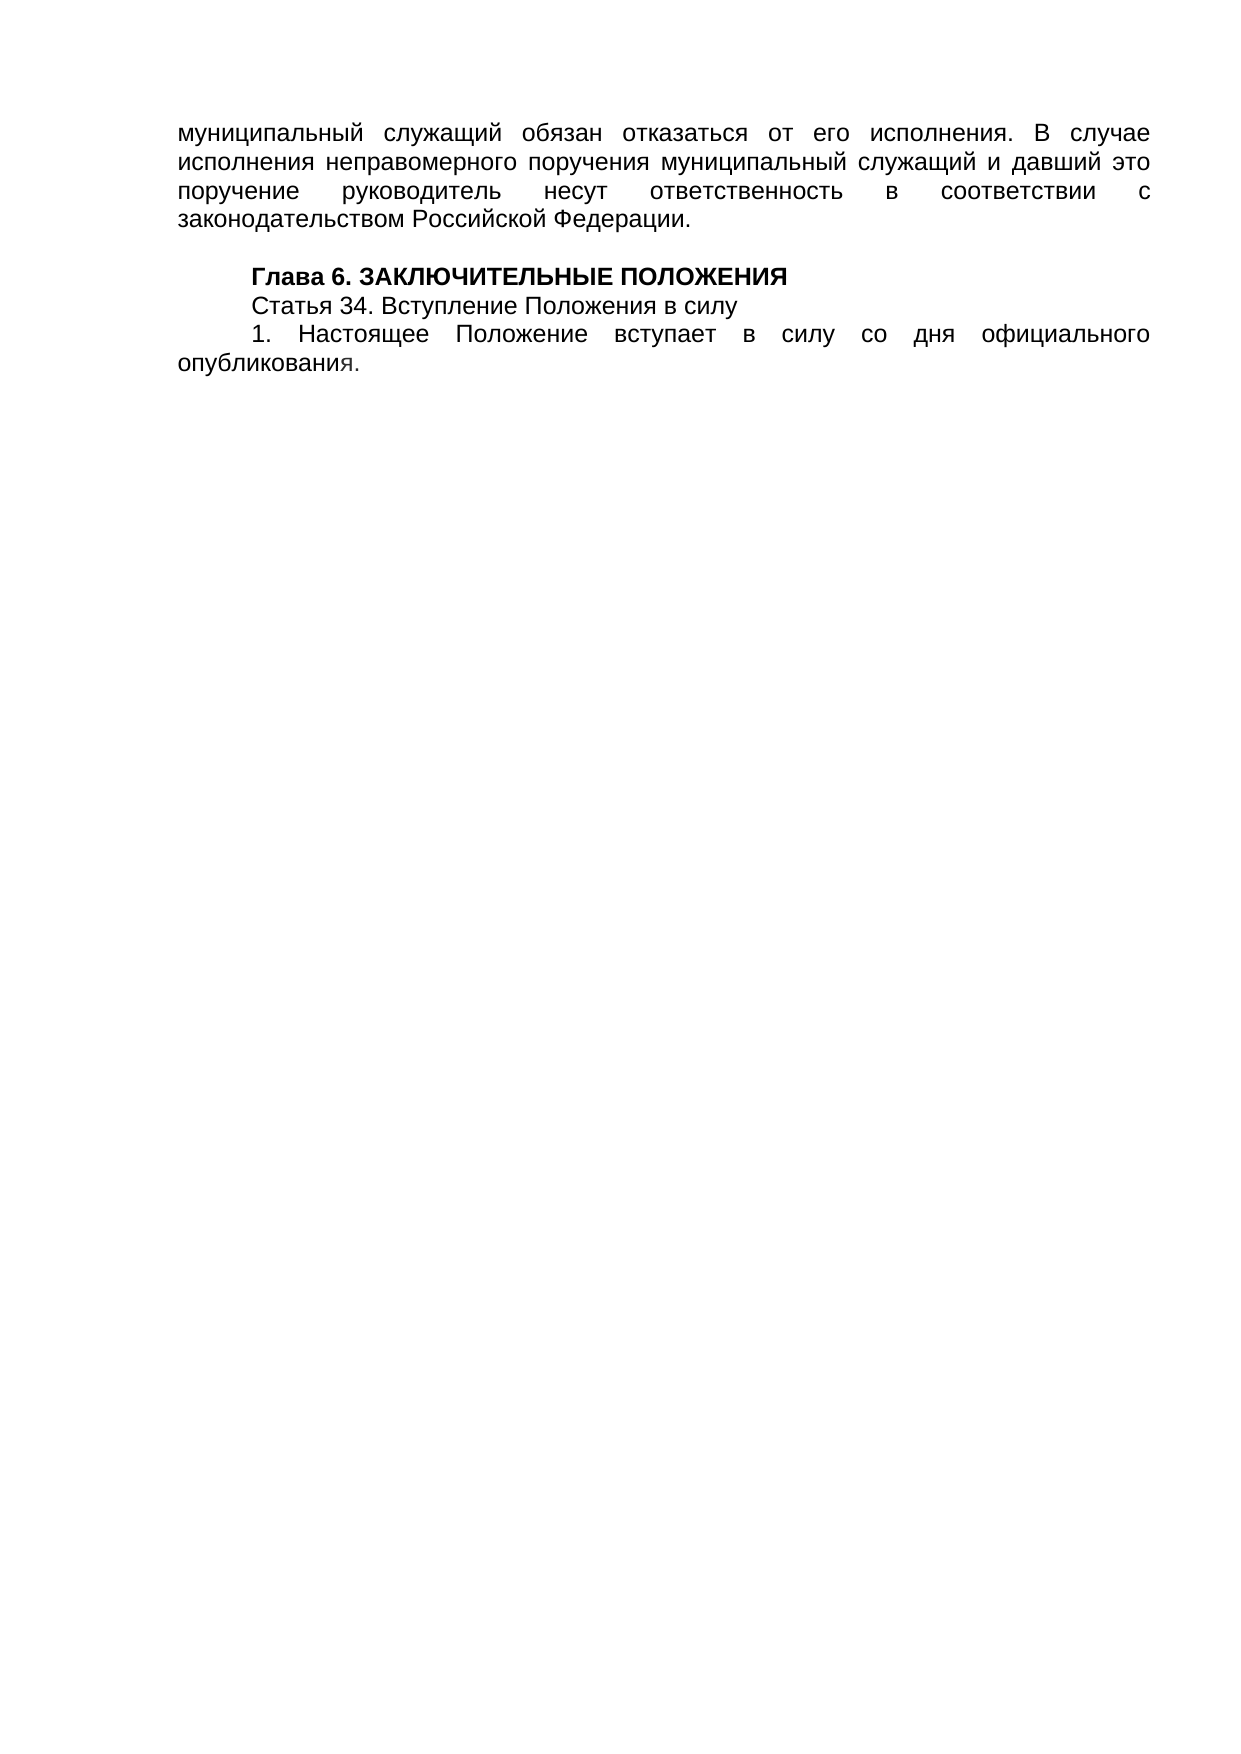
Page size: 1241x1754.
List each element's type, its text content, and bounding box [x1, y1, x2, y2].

text Статья 34. Вступление Положения в силу [177, 291, 1152, 319]
text 1. Настоящее Положение вступает в силу со дня официального опубликования. [177, 319, 1152, 377]
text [177, 118, 1152, 233]
text Глава 6. ЗАКЛЮЧИТЕЛЬНЫЕ ПОЛОЖЕНИЯ [177, 262, 1152, 291]
